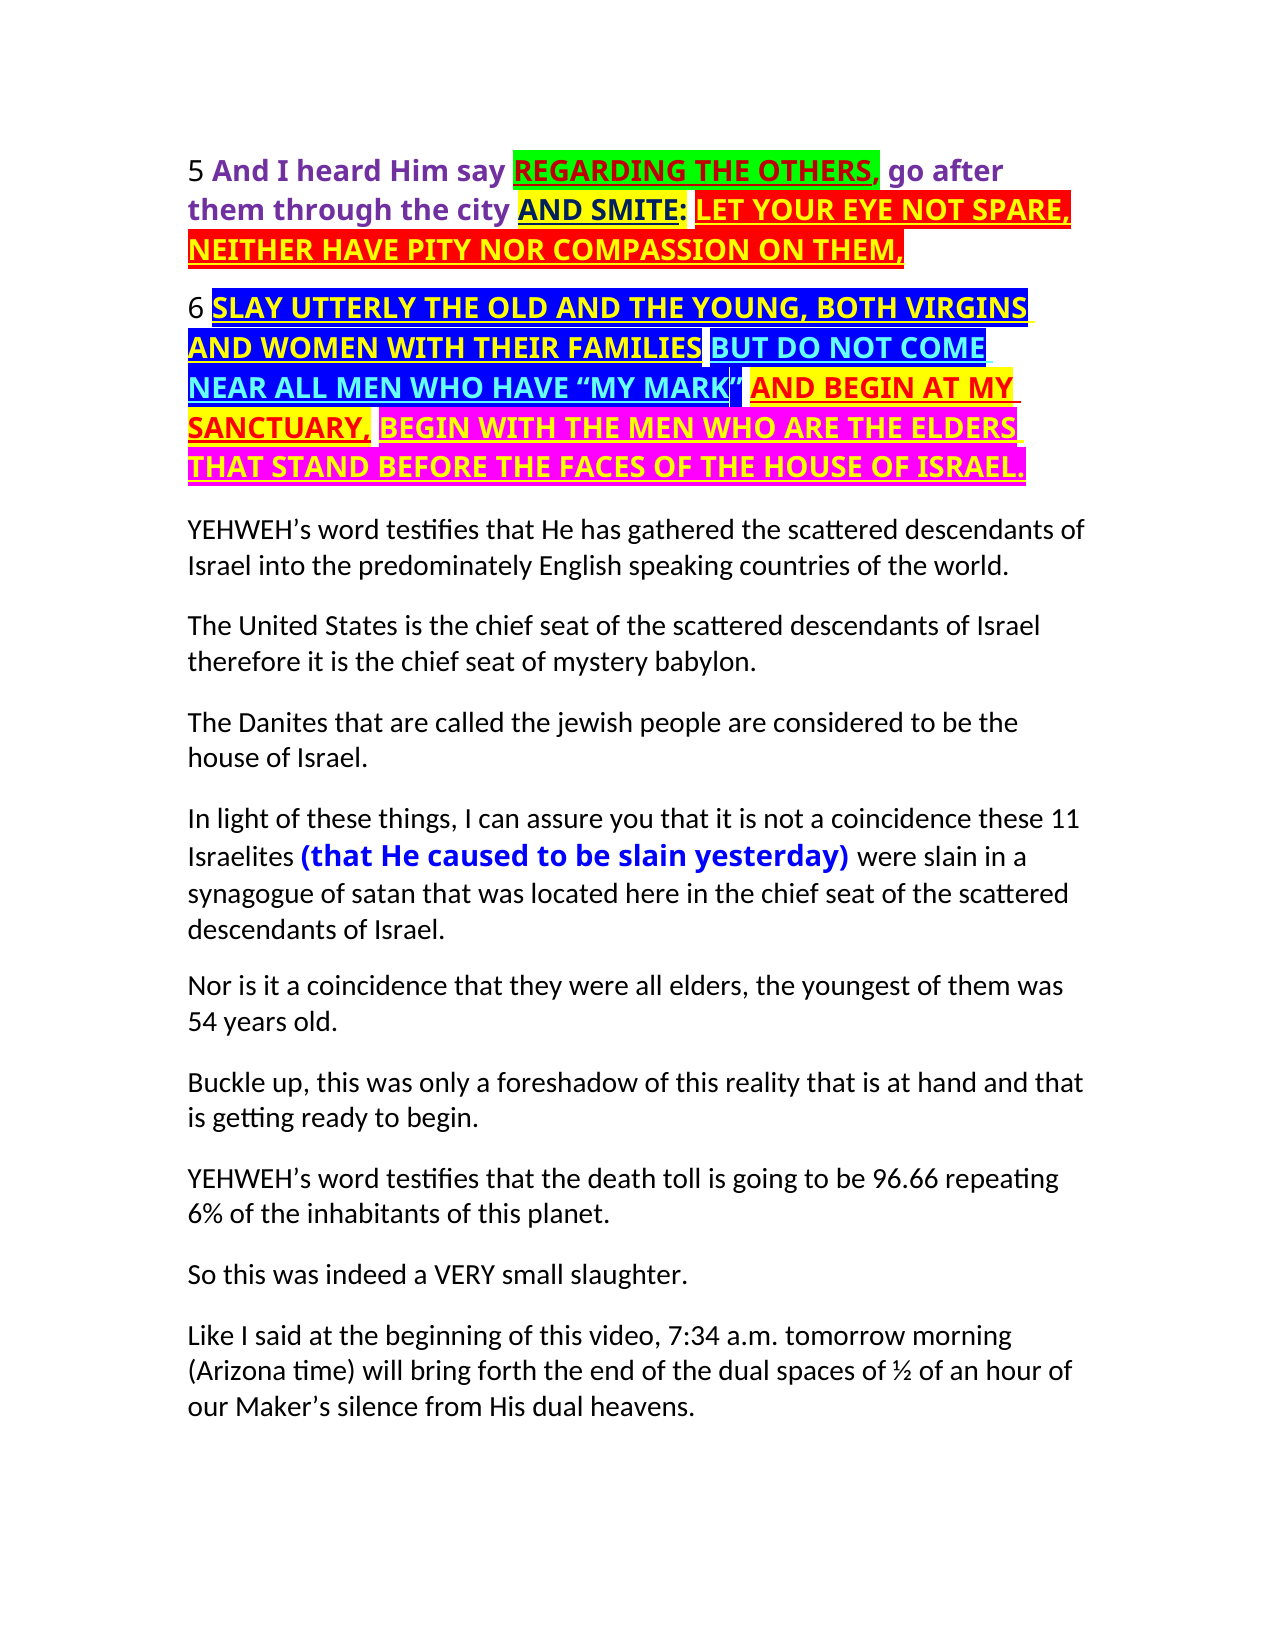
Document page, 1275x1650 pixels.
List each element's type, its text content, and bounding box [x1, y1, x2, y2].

text YEHWEH’s word testifies that the death toll is going to be 96.66 repeating 6% of the inhabitants of this planet. [187, 1160, 1087, 1231]
text Like I said at the beginning of this video, 7:34 a.m. tomorrow morning (Arizona time) will bring forth the end of the dual spaces of ½ of an hour of our Maker’s silence from His dual heavens. [187, 1317, 1087, 1424]
text 6 SLAY UTTERLY THE OLD AND THE YOUNG, BOTH VIRGINS AND WOMEN WITH THEIR FAMILIES BUT DO NOT COME NEAR ALL MEN WHO HAVE “MY MARK” AND BEGIN AT MY SANCTUARY, BEGIN WITH THE MEN WHO ARE THE ELDERS THAT STAND BEFORE THE FACES OF THE HOUSE OF ISRAEL. [187, 288, 1072, 486]
text The United States is the chief seat of the scattered descendants of Israel therefore it is the chief seat of mystery babylon. [187, 607, 1087, 679]
text 5 And I heard Him say REGARDING THE OTHERS, go after them through the city AND SMITE: LET YOUR EYE NOT SPARE, NEITHER HAVE PITY NOR COMPASSION ON THEM, [187, 150, 518, 263]
text In light of these things, I can assure you that it is not a coincidence these 11 Israelites (that He caused to be slain yesterday) were slain in a synagogue of satan that was located here in the chief seat of the scattered descendants of Israel. [187, 800, 1087, 947]
text 5 And I heard Him say REGARDING THE OTHERS, go after them through the city AND SMITE: LET YOUR EYE NOT SPARE, NEITHER HAVE PITY NOR COMPASSION ON THEM, [880, 150, 1072, 269]
text Buckle up, this was only a foreshadow of this reality that is at hand and that is getting ready to begin. [187, 1064, 1087, 1135]
text Nor is it a coincidence that they were all elders, the youngest of them was 54 years old. [187, 967, 1087, 1039]
text YEHWEH’s word testifies that He has gathered the scattered descendants of Israel into the predominately English speaking countries of the world. [187, 511, 1087, 582]
text The Danites that are called the jewish people are considered to be the house of Israel. [187, 704, 1087, 775]
text So this was indeed a VERY small slaughter. [187, 1256, 1087, 1292]
